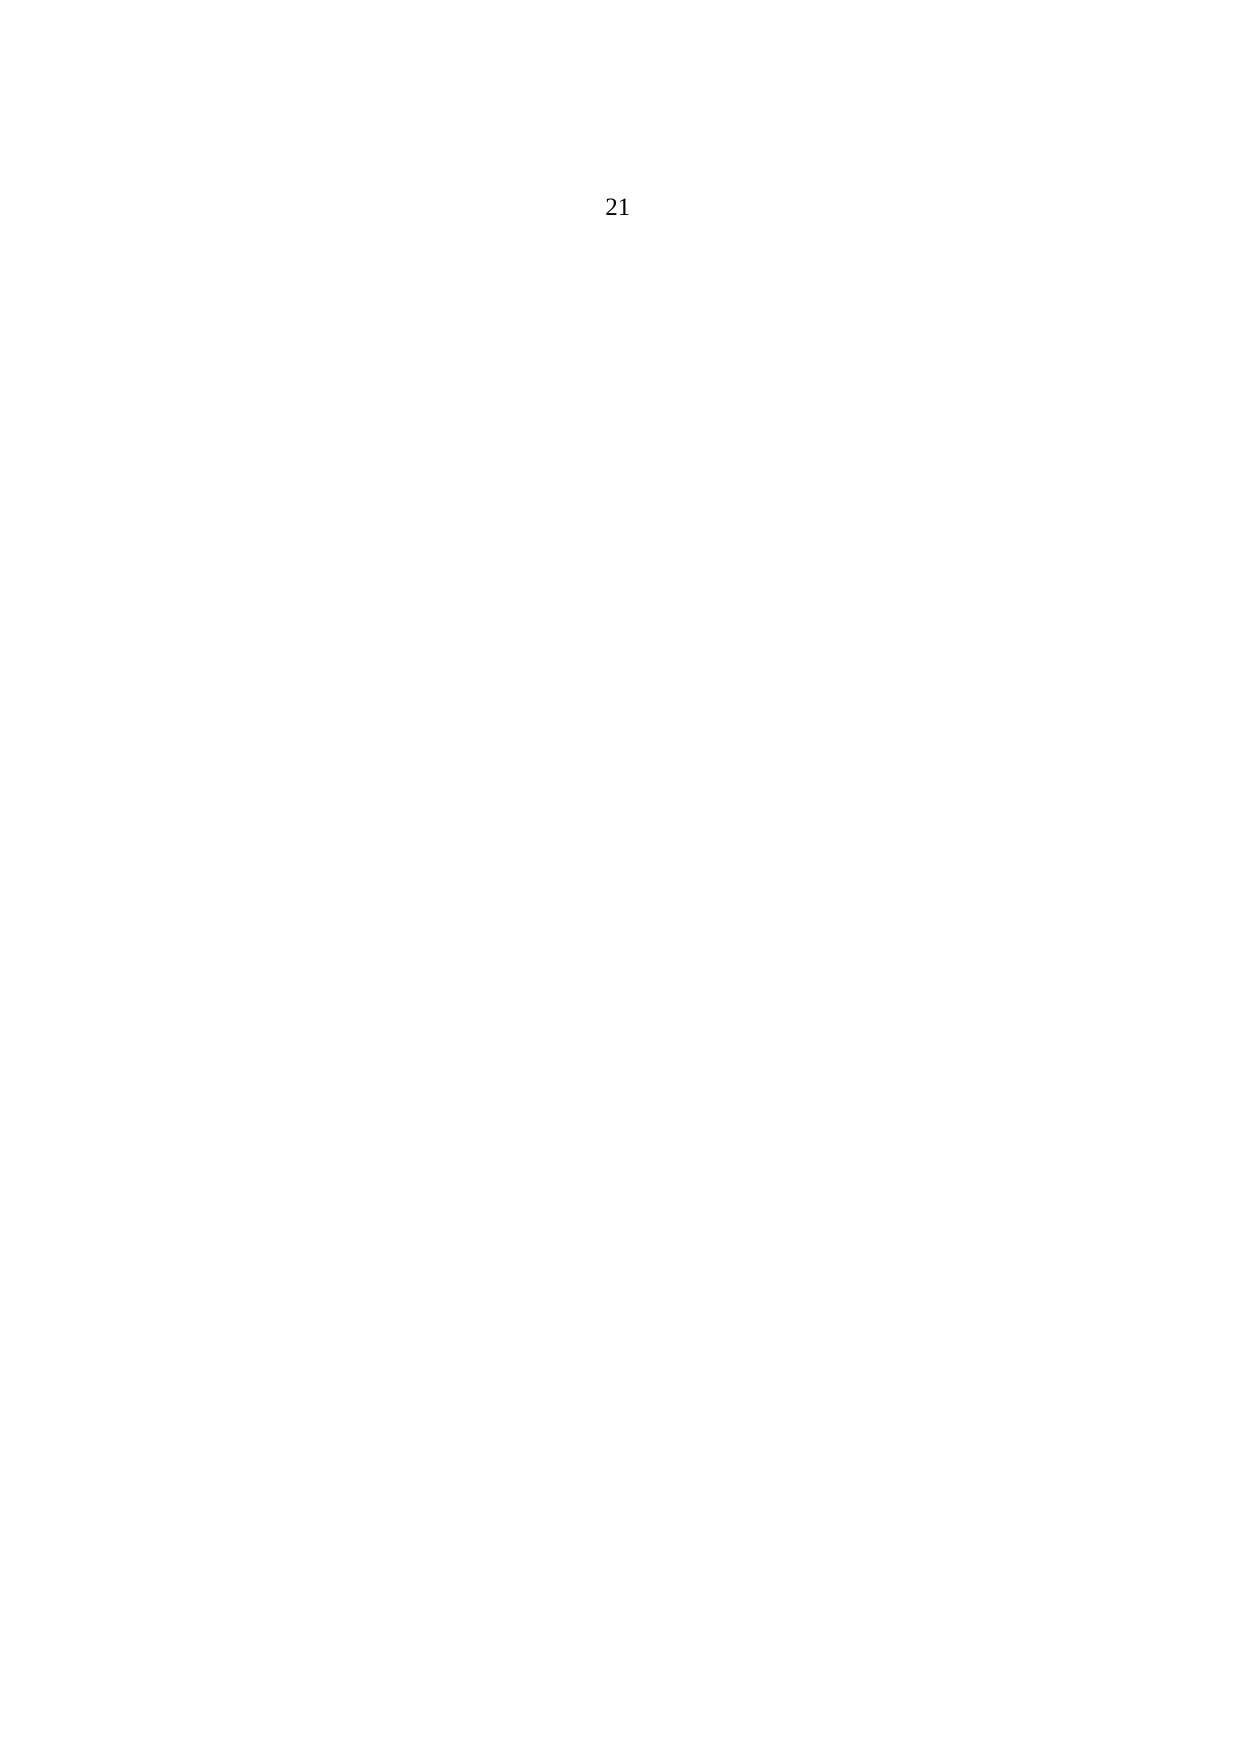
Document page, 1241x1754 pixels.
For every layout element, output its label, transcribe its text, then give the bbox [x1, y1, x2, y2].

text 21 [124, 192, 1111, 221]
